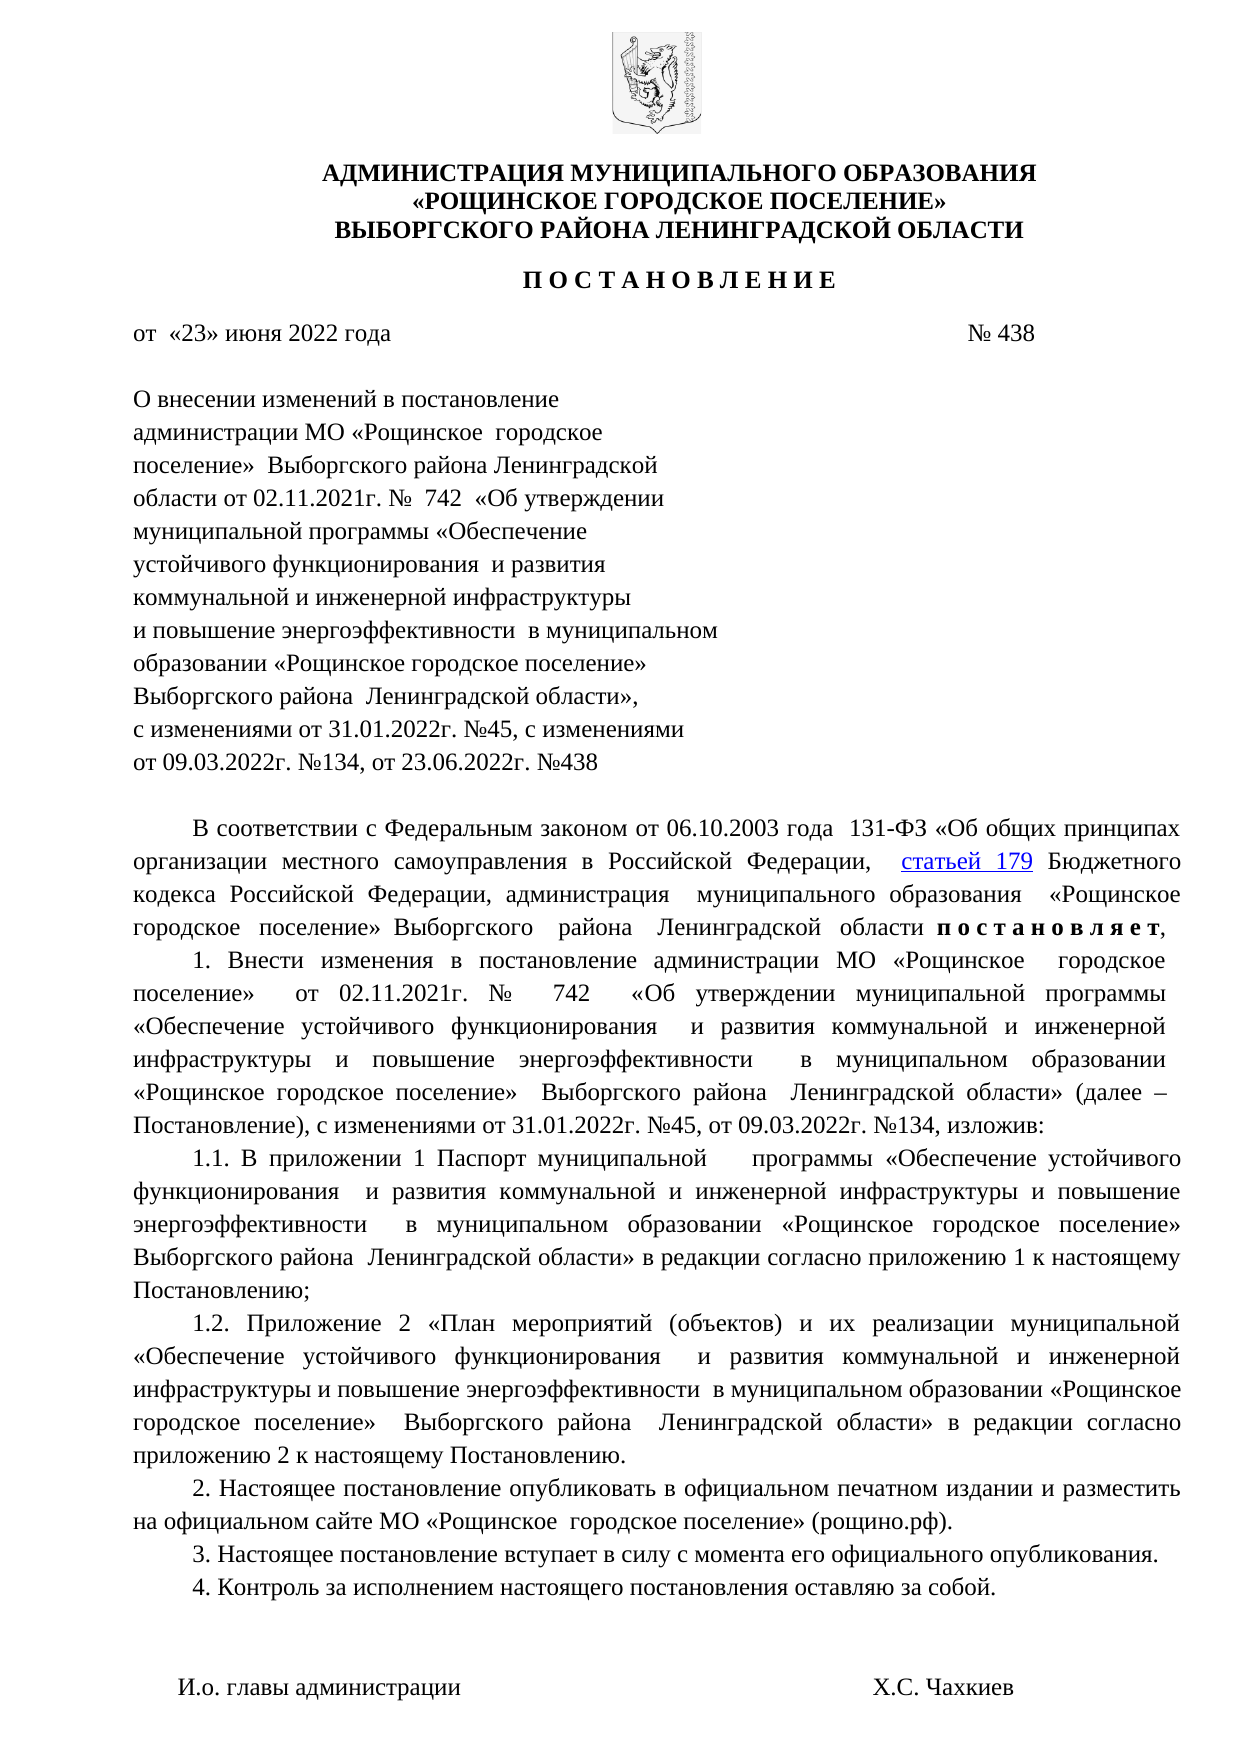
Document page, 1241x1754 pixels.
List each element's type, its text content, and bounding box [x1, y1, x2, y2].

text образовании «Рощинское городское поселение» [133, 648, 1167, 677]
text 4. Контроль за исполнением настоящего постановления оставляю за собой. [133, 1572, 1181, 1601]
text П О С Т А Н О В Л Е Н И Е [177, 265, 1181, 293]
text АДМИНИСТРАЦИЯ МУНИЦИПАЛЬНОГО ОБРАЗОВАНИЯ [177, 158, 1181, 186]
text 1. Внести изменения в постановление администрации МО «Рощинское городское поселение» от 02.11.2021г. № 742 «Об утверждении муниципальной программы «Обеспечение устойчивого функционирования и развития коммунальной и инженерной инфраструктуры и повышение энергоэффективности в муниципальном образовании «Рощинское городское поселение» Выборгского района Ленинградской области» (далее – Постановление), с изменениями от 31.01.2022г. №45, от 09.03.2022г. №134, изложив: [133, 945, 1167, 1139]
text с изменениями от 31.01.2022г. №45, с изменениями [133, 714, 1167, 743]
text области от 02.11.2021г. № 742 «Об утверждении [133, 483, 1167, 512]
text администрации МО «Рощинское городское [133, 417, 1240, 446]
text поселение» Выборгского района Ленинградской [133, 450, 1240, 478]
text от 09.03.2022г. №134, от 23.06.2022г. №438 [133, 747, 1167, 776]
text и повышение энергоэффективности в муниципальном [133, 615, 1167, 644]
text 1.2. Приложение 2 «План мероприятий (объектов) и их реализации муниципальной «Обеспечение устойчивого функционирования и развития коммунальной и инженерной инфраструктуры и повышение энергоэффективности в муниципальном образовании «Рощинское городское поселение» Выборгского района Ленинградской области» в редакции согласно приложению 2 к настоящему Постановлению. [133, 1308, 1181, 1469]
text коммунальной и инженерной инфраструктуры [133, 582, 1167, 611]
text Выборгского района Ленинградской области», [133, 681, 1167, 710]
text «РОЩИНСКОЕ ГОРОДСКОЕ ПОСЕЛЕНИЕ» [177, 186, 1181, 215]
text ВЫБОРГСКОГО РАЙОНА ЛЕНИНГРАДСКОЙ ОБЛАСТИ [177, 215, 1181, 244]
text 3. Настоящее постановление вступает в силу с момента его официального опубликования. [133, 1539, 1181, 1568]
text устойчивого функционирования и развития [133, 549, 1167, 578]
text В соответствии с Федеральным законом от 06.10.2003 года 131-ФЗ «Об общих принципах организации местного самоуправления в Российской Федерации, статьей 179 Бюджетного кодекса Российской Федерации, администрация муниципального образования «Рощинское городское поселение» Выборгского района Ленинградской области п о с т а н о в л я е т, [133, 813, 1181, 941]
text муниципальной программы «Обеспечение [133, 516, 1167, 544]
text 1.1. В приложении 1 Паспорт муниципальной программы «Обеспечение устойчивого функционирования и развития коммунальной и инженерной инфраструктуры и повышение энергоэффективности в муниципальном образовании «Рощинское городское поселение» Выборгского района Ленинградской области» в редакции согласно приложению 1 к настоящему Постановлению; [133, 1143, 1181, 1304]
text И.о. главы администрации Х.С. Чахкиев [177, 1672, 1181, 1700]
picture [612, 32, 702, 134]
text от «23» июня 2022 года № 438 [133, 318, 1181, 347]
text 2. Настоящее постановление опубликовать в официальном печатном издании и разместить на официальном сайте МО «Рощинское городское поселение» (рощино.рф). [133, 1473, 1181, 1535]
text О внесении изменений в постановление [133, 384, 1240, 412]
